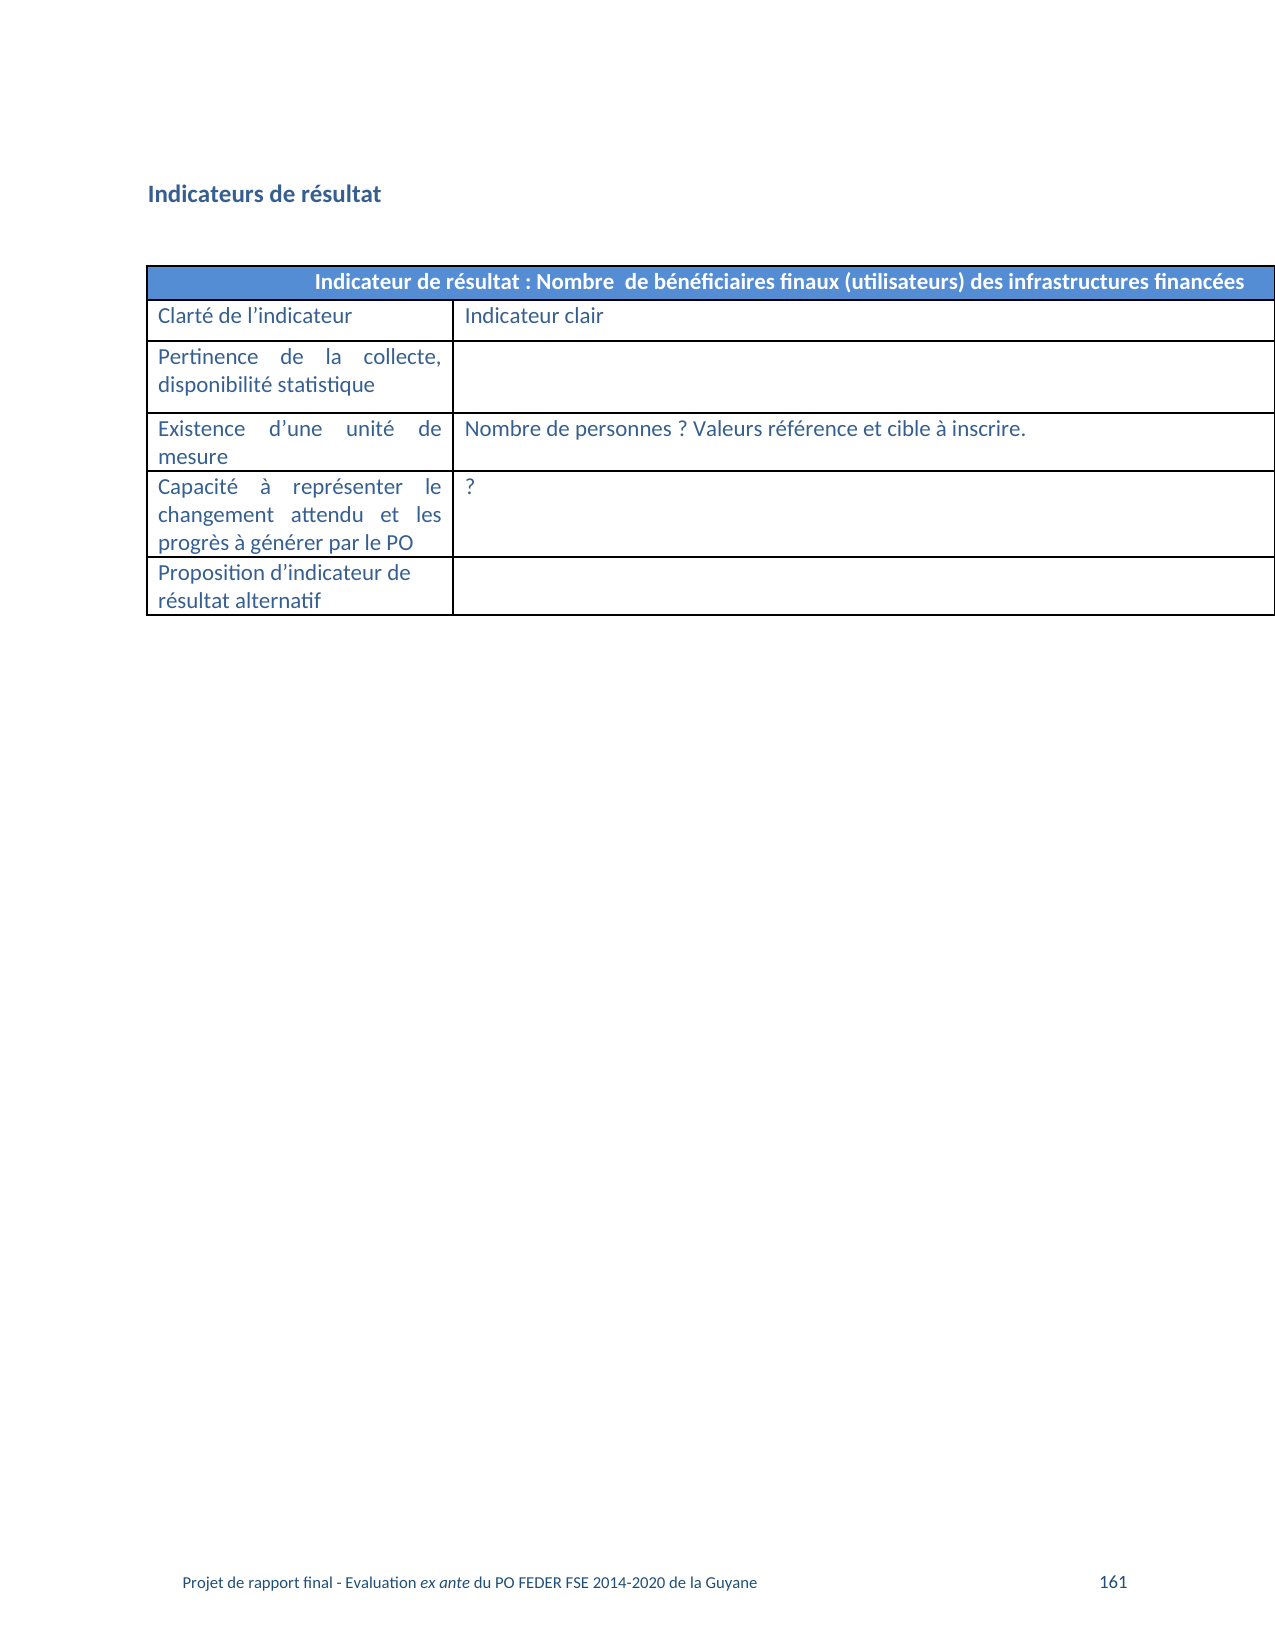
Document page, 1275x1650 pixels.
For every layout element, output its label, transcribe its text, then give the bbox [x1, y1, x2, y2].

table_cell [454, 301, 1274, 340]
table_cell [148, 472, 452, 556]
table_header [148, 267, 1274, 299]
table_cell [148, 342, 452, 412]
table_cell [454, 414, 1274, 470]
text Indicateurs de résultat [148, 178, 1127, 209]
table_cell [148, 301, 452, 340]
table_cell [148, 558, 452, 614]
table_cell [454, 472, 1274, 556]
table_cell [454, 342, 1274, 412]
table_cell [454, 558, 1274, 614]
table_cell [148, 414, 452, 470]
